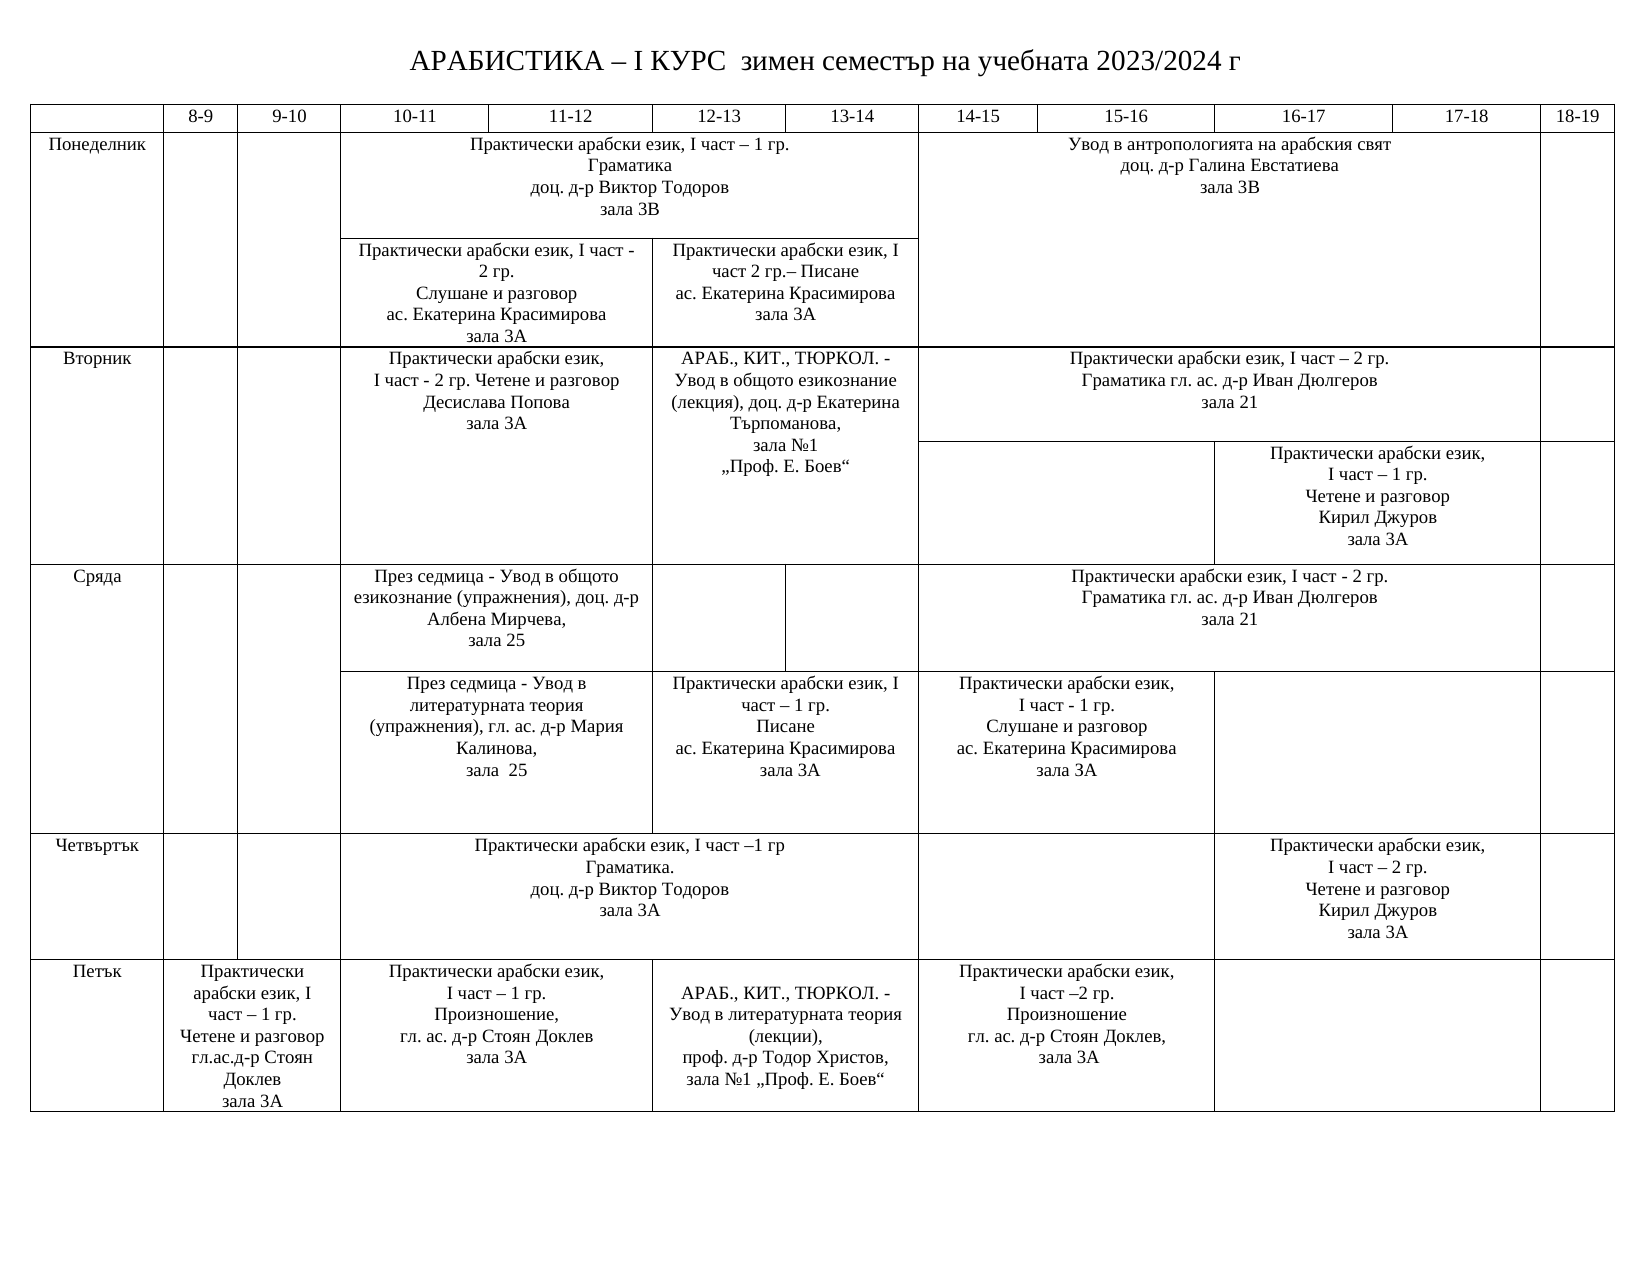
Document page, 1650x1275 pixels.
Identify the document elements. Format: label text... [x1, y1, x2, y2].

table_cell [164, 348, 237, 563]
table_cell Практически арабски език, I част –1 гр Граматика. доц. д-р Виктор Тодоров зала 3А [341, 834, 918, 959]
table_header 8-9 [164, 105, 237, 132]
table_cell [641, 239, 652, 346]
table_cell [1541, 960, 1614, 1111]
table_cell Практически арабски език, I част - 1 гр. Слушане и разговор ас. Екатерина Красимирова зала ЗА [919, 672, 1214, 833]
table_cell През седмица - Увод в общото езикознание (упражнения), доц. д-р Албена Мирчева, зала 25 [341, 565, 652, 671]
table_cell Практически арабски език, I част –2 гр. Произношение гл. ас. д-р Стоян Доклев, зала 3А [919, 960, 1214, 1111]
table_cell [1541, 565, 1614, 671]
table_cell Практически арабски език, I част - 2 гр. Четене и разговор Десислава Попова зала 3А [341, 348, 652, 563]
table_header 17-18 [1393, 105, 1540, 132]
table_header 10-11 [341, 105, 488, 132]
table_cell [164, 834, 237, 959]
table_cell Практически арабски език, I част – 1 гр. Граматика доц. д-р Виктор Тодоров зала 3В [341, 133, 918, 237]
table_header 16-17 [1215, 105, 1392, 132]
table_cell През седмица - Увод в литературната теория (упражнения), гл. ас. д-р Мария Калинова, зала 25 [341, 672, 652, 833]
text АРАБИСТИКА – І КУРС зимен семестър на учебната 2023/2024 г [75, 43, 1575, 77]
table_header 14-15 [919, 105, 1037, 132]
table_cell [238, 565, 340, 833]
table_cell [238, 133, 340, 346]
table_cell Практически арабски език, I част – 1 гр. Произношение, гл. ас. д-р Стоян Доклев зала 3А [341, 960, 652, 1111]
table_cell Сряда [31, 565, 163, 833]
table_cell Понеделник [31, 133, 163, 346]
table_cell Петък [31, 960, 163, 1111]
table_cell Четвъртък [31, 834, 163, 959]
table_cell АРАБ., КИТ., ТЮРКОЛ. - Увод в литературната теория (лекции), проф. д-р Тодор Христов, зала №1 „Проф. Е. Боев“ [653, 960, 918, 1111]
table_cell [786, 565, 918, 671]
table_cell [1541, 348, 1614, 441]
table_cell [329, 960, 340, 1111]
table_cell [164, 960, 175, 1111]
table_cell Практически арабски език, I част - 2 гр. Граматика гл. ас. д-р Иван Дюлгеров зала 21 [919, 565, 1540, 671]
table_cell Увод в антропологията на арабския свят доц. д-р Галина Евстатиева зала 3В [919, 133, 1540, 346]
table_cell [164, 565, 237, 833]
table_cell [1215, 672, 1540, 833]
table_cell [919, 834, 1214, 959]
table_cell Практически арабски език, I част – 2 гр. Граматика гл. ас. д-р Иван Дюлгеров зала 21 [919, 348, 1540, 441]
table_cell [1541, 133, 1614, 346]
table_header 13-14 [786, 105, 918, 132]
table_cell [653, 565, 785, 671]
table_cell [919, 442, 1214, 563]
table_cell Практически арабски език, I част 2 гр.– Писане ас. Екатерина Красимирова зала 3А [653, 239, 918, 346]
table_header 12-13 [653, 105, 785, 132]
table_cell АРАБ., КИТ., ТЮРКОЛ. - Увод в общото езикознание (лекция), доц. д-р Екатерина Търпоманова, зала №1 „Проф. Е. Боев“ [653, 348, 918, 563]
table_cell Практически арабски език, I част – 1 гр. Писане ас. Екатерина Красимирова зала 3А [653, 672, 918, 833]
table_cell Вторник [31, 348, 163, 563]
table_header 9-10 [238, 105, 340, 132]
table_cell [164, 133, 237, 346]
table_cell [238, 348, 340, 563]
table_header [31, 105, 163, 132]
table_cell [1541, 672, 1614, 833]
table_cell Практически арабски език, I част – 2 гр. Четене и разговор Кирил Джуров зала 3А [1215, 834, 1540, 959]
table_cell [238, 834, 340, 959]
table_cell [1541, 442, 1614, 563]
table_header 18-19 [1541, 105, 1614, 132]
table_header 15-16 [1038, 105, 1214, 132]
table_cell [1541, 834, 1614, 959]
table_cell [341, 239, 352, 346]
table_cell [1215, 960, 1540, 1111]
table_header 11-12 [489, 105, 652, 132]
table_cell Практически арабски език, I част – 1 гр. Четене и разговор Кирил Джуров зала 3А [1215, 442, 1540, 563]
